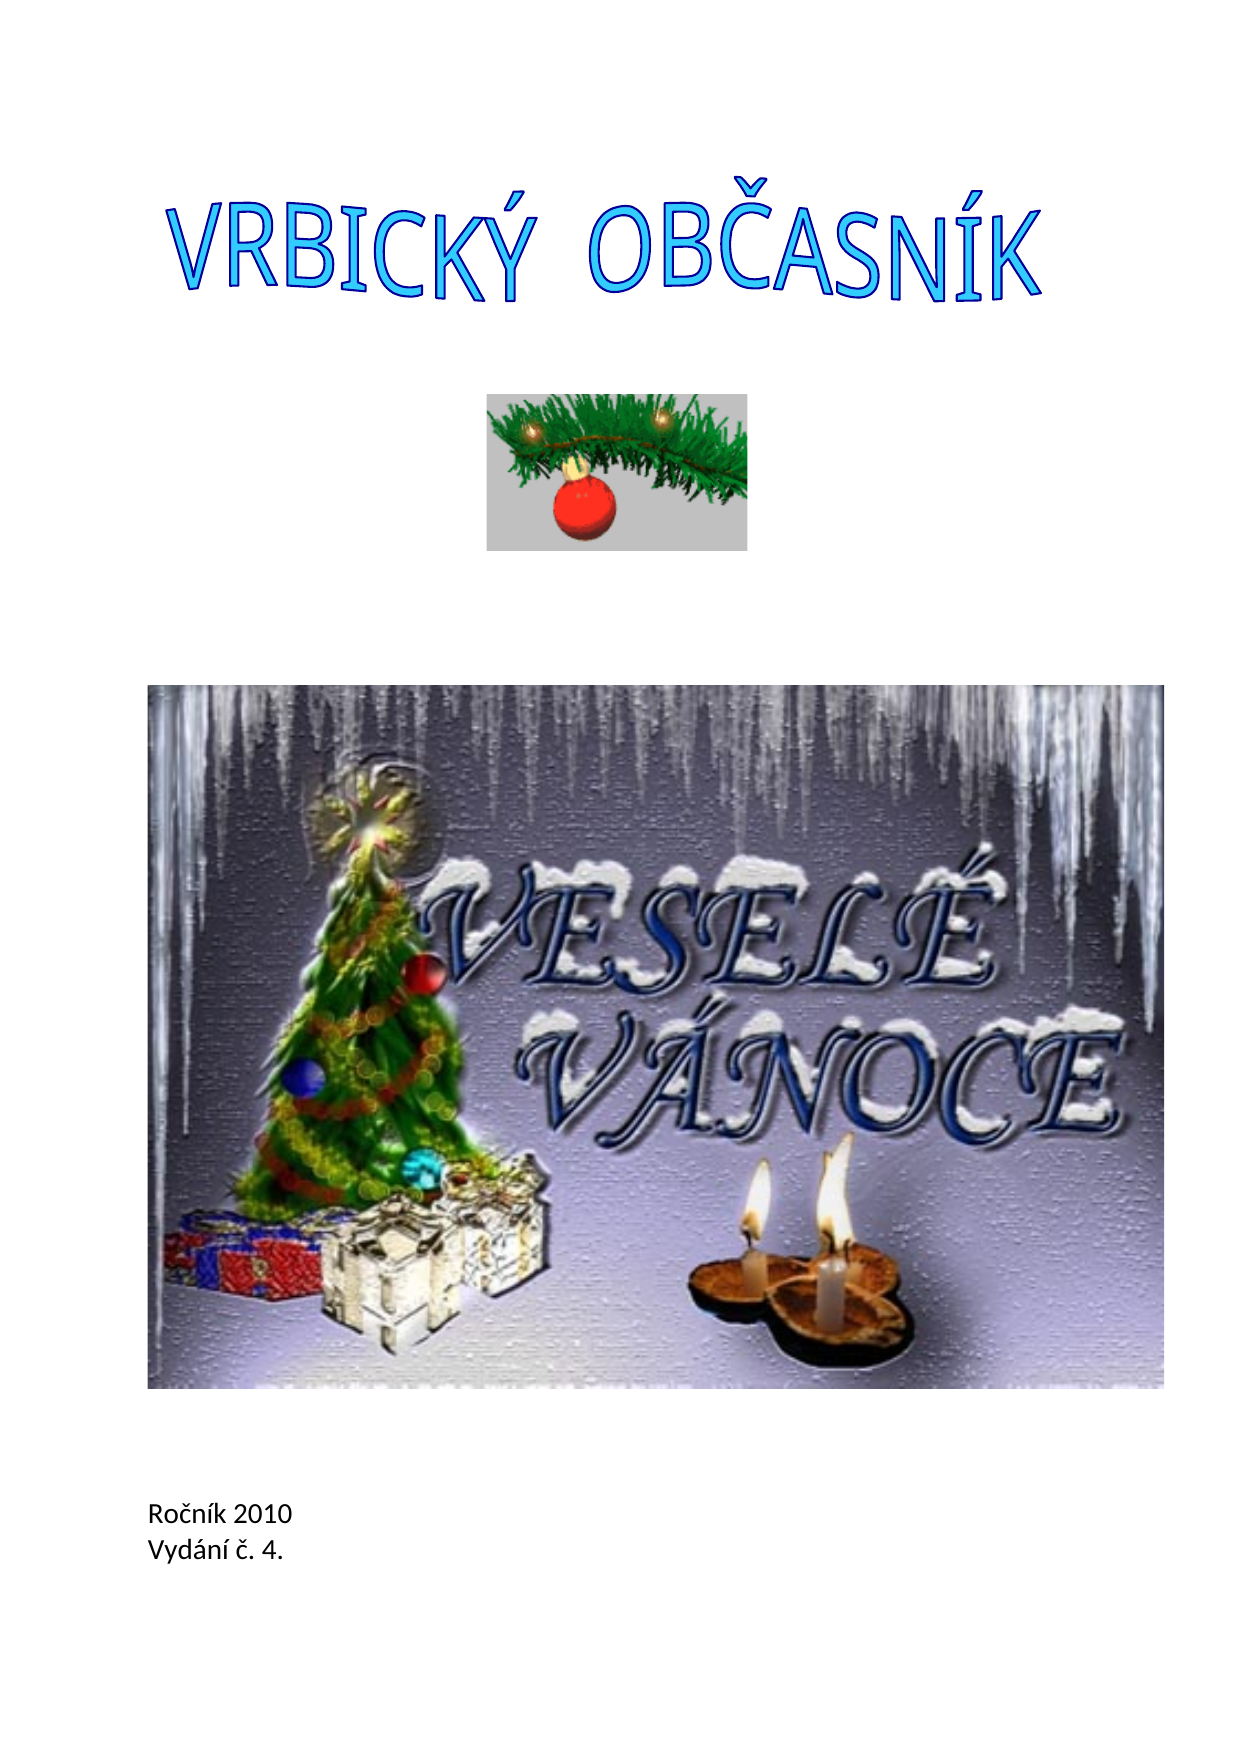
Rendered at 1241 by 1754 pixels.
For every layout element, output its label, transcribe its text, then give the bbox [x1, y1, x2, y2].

text Vydání č. 4. [148, 1531, 1093, 1566]
picture [486, 394, 748, 551]
text Ročník 2010 [148, 1495, 1093, 1531]
picture [147, 685, 1165, 1389]
